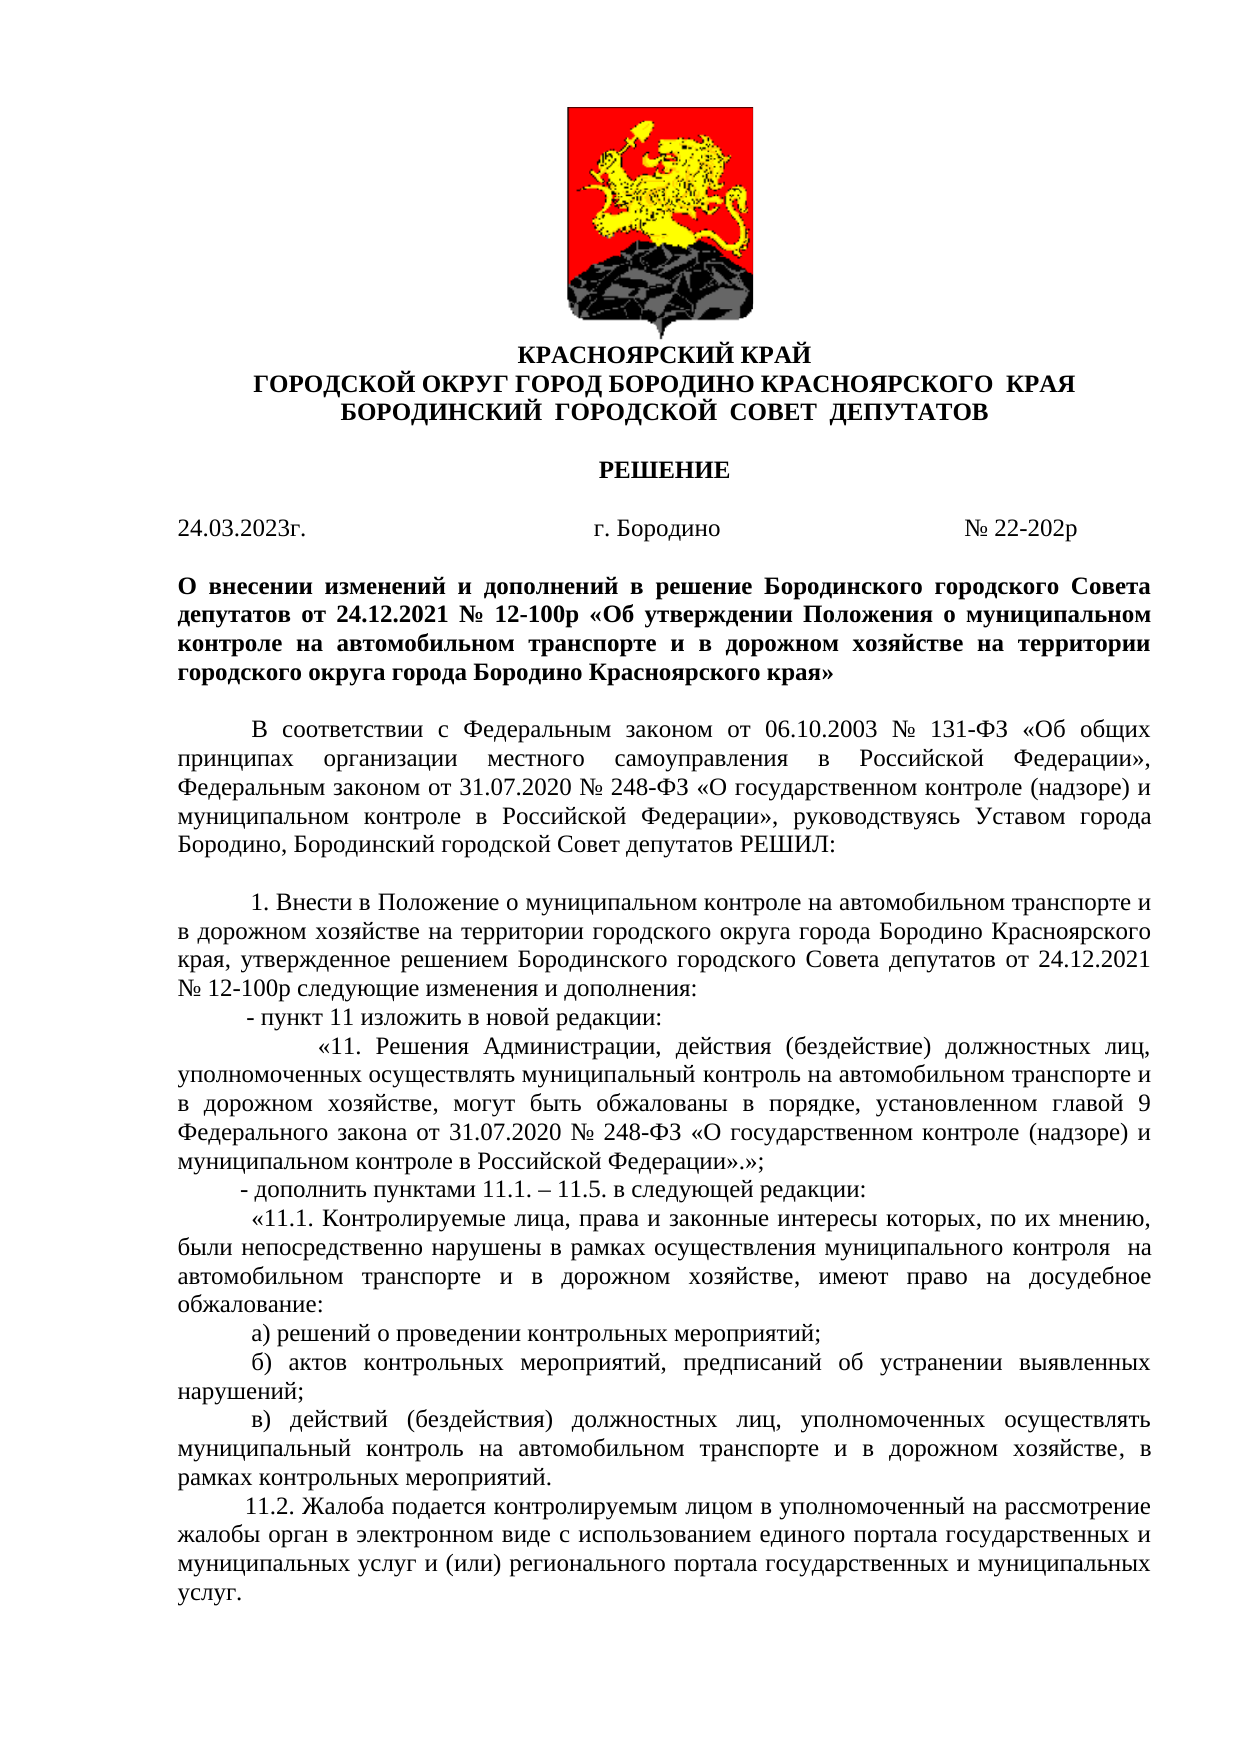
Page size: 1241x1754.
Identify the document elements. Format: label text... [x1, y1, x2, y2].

text - дополнить пунктами 11.1. – 11.5. в следующей редакции: [177, 1174, 1152, 1203]
text БОРОДИНСКИЙ ГОРОДСКОЙ СОВЕТ ДЕПУТАТОВ [177, 397, 1152, 426]
text б) актов контрольных мероприятий, предписаний об устранении выявленных нарушений; [177, 1347, 1152, 1404]
text 24.03.2023г. г. Бородино № 22-202р [177, 513, 1152, 542]
text КРАСНОЯРСКИЙ КРАЙ [177, 107, 1152, 369]
text РЕШЕНИЕ [177, 455, 1152, 484]
text а) решений о проведении контрольных мероприятий; [177, 1318, 1152, 1347]
text «11.1. Контролируемые лица, права и законные интересы которых, по их мнению, были непосредственно нарушены в рамках осуществления муниципального контроля на автомобильном транспорте и в дорожном хозяйстве, имеют право на досудебное обжалование: [177, 1203, 1152, 1318]
text ГОРОДСКОЙ ОКРУГ ГОРОД БОРОДИНО КРАСНОЯРСКОГО КРАЯ [177, 369, 1152, 397]
text в) действий (бездействия) должностных лиц, уполномоченных осуществлять муниципальный контроль на автомобильном транспорте и в дорожном хозяйстве, в рамках контрольных мероприятий. [177, 1404, 1152, 1491]
text «11. Решения Администрации, действия (бездействие) должностных лиц, уполномоченных осуществлять муниципальный контроль на автомобильном транспорте и в дорожном хозяйстве, могут быть обжалованы в порядке, установленном главой 9 Федерального закона от 31.07.2020 № 248-ФЗ «О государственном контроле (надзоре) и муниципальном контроле в Российской Федерации».»; [177, 1031, 1152, 1174]
text В соответствии с Федеральным законом от 06.10.2003 № 131-ФЗ «Об общих принципах организации местного самоуправления в Российской Федерации», Федеральным законом от 31.07.2020 № 248-ФЗ «О государственном контроле (надзоре) и муниципальном контроле в Российской Федерации», руководствуясь Уставом города Бородино, Бородинский городской Совет депутатов РЕШИЛ: [177, 714, 1152, 858]
text - пункт 11 изложить в новой редакции: [177, 1002, 1152, 1031]
text О внесении изменений и дополнений в решение Бородинского городского Совета депутатов от 24.12.2021 № 12-100р «Об утверждении Положения о муниципальном контроле на автомобильном транспорте и в дорожном хозяйстве на территории городского округа города Бородино Красноярского края» [177, 571, 1152, 686]
text 11.2. Жалоба подается контролируемым лицом в уполномоченный на рассмотрение жалобы орган в электронном виде с использованием единого портала государственных и муниципальных услуг и (или) регионального портала государственных и муниципальных услуг. [177, 1491, 1152, 1606]
text 1. Внести в Положение о муниципальном контроле на автомобильном транспорте и в дорожном хозяйстве на территории городского округа города Бородино Красноярского края, утвержденное решением Бородинского городского Совета депутатов от 24.12.2021 № 12-100р следующие изменения и дополнения: [177, 887, 1152, 1002]
